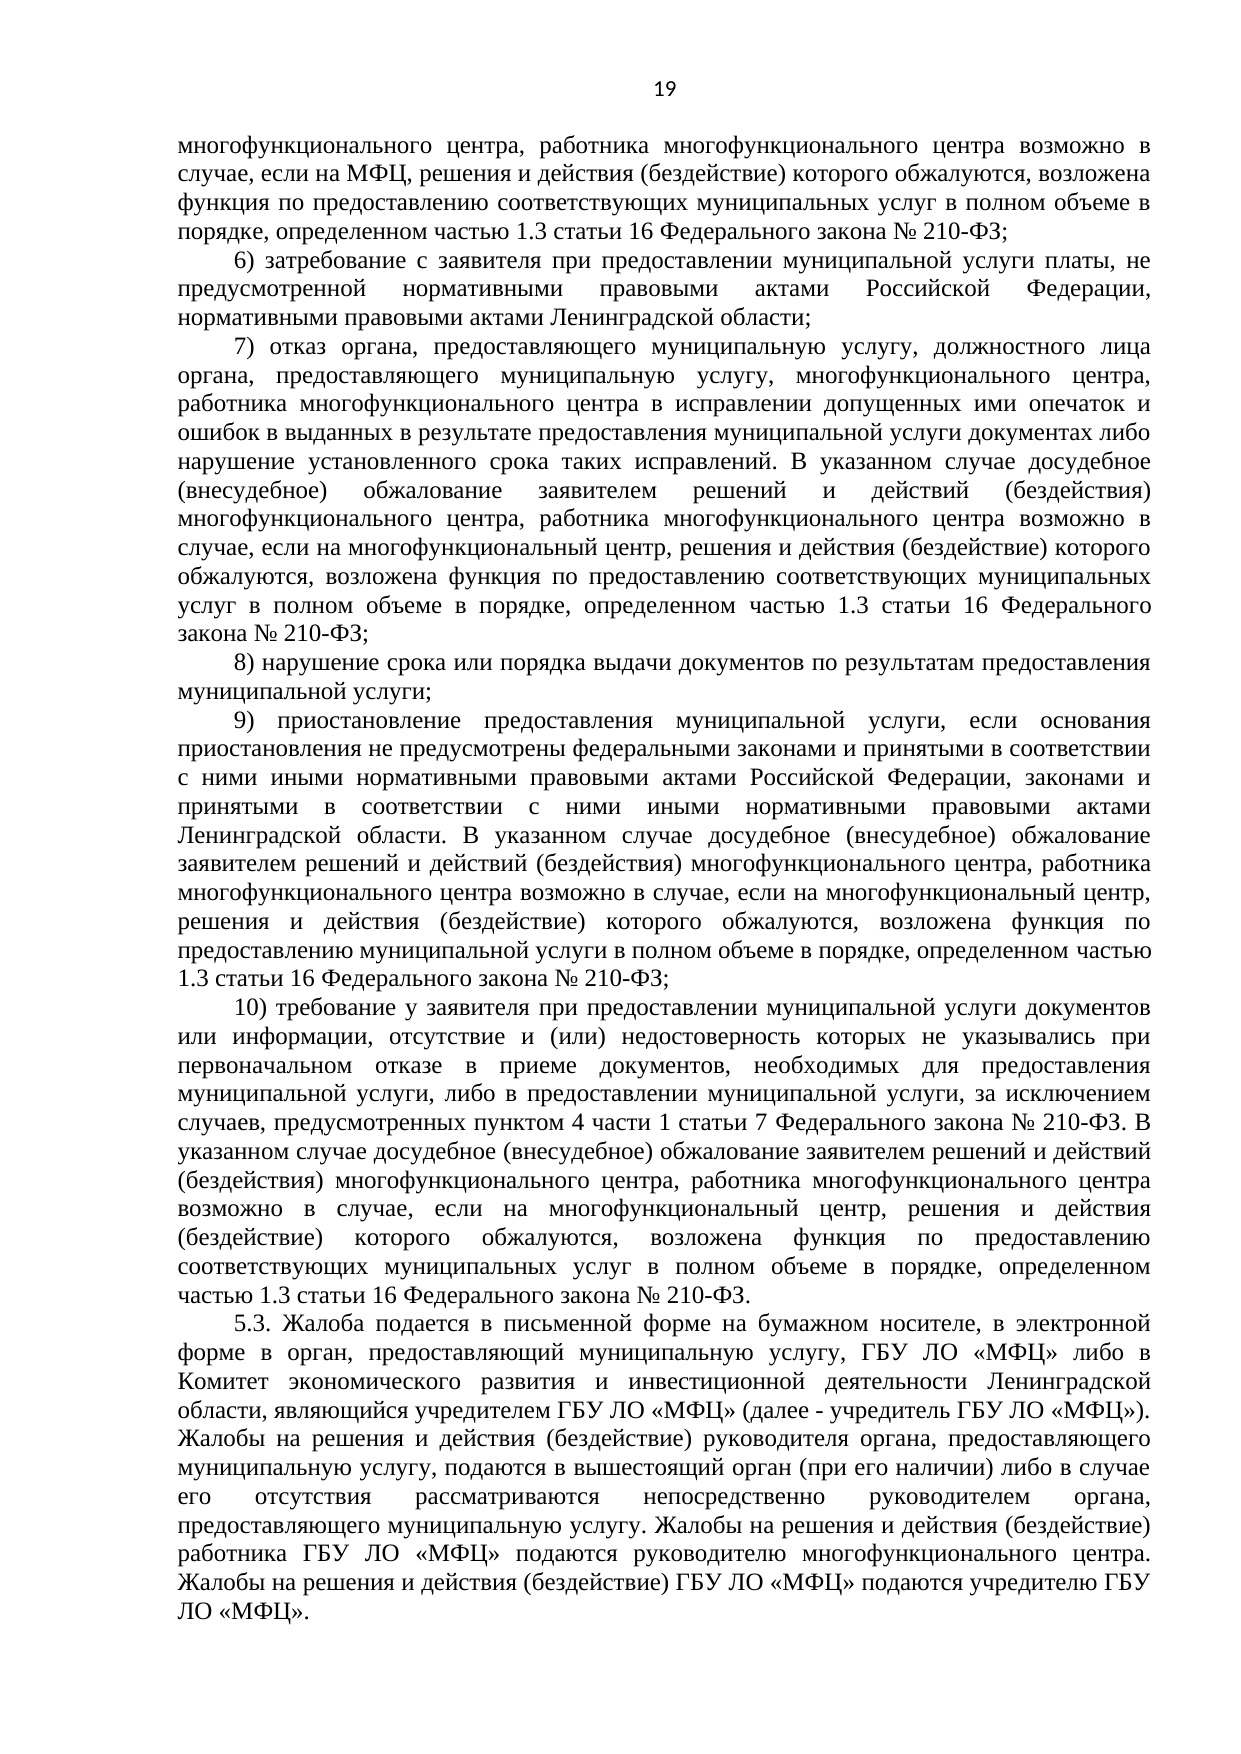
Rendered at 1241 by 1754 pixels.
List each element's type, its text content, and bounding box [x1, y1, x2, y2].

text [177, 130, 1152, 245]
text 6) затребование с заявителя при предоставлении муниципальной услуги платы, не предусмотренной нормативными правовыми актами Российской Федерации, нормативными правовыми актами Ленинградской области; [177, 245, 1152, 331]
text 8) нарушение срока или порядка выдачи документов по результатам предоставления муниципальной услуги; [177, 647, 1152, 705]
text 9) приостановление предоставления муниципальной услуги, если основания приостановления не предусмотрены федеральными законами и принятыми в соответствии с ними иными нормативными правовыми актами Российской Федерации, законами и принятыми в соответствии с ними иными нормативными правовыми актами Ленинградской области. В указанном случае досудебное (внесудебное) обжалование заявителем решений и действий (бездействия) многофункционального центра, работника многофункционального центра возможно в случае, если на многофункциональный центр, решения и действия (бездействие) которого обжалуются, возложена функция по предоставлению муниципальной услуги в полном объеме в порядке, определенном частью 1.3 статьи 16 Федерального закона № 210-ФЗ; [177, 705, 1152, 992]
text 10) требование у заявителя при предоставлении муниципальной услуги документов или информации, отсутствие и (или) недостоверность которых не указывались при первоначальном отказе в приеме документов, необходимых для предоставления муниципальной услуги, либо в предоставлении муниципальной услуги, за исключением случаев, предусмотренных пунктом 4 части 1 статьи 7 Федерального закона № 210-ФЗ. В указанном случае досудебное (внесудебное) обжалование заявителем решений и действий (бездействия) многофункционального центра, работника многофункционального центра возможно в случае, если на многофункциональный центр, решения и действия (бездействие) которого обжалуются, возложена функция по предоставлению соответствующих муниципальных услуг в полном объеме в порядке, определенном частью 1.3 статьи 16 Федерального закона № 210-ФЗ. [177, 992, 1152, 1308]
text 5.3. Жалоба подается в письменной форме на бумажном носителе, в электронной форме в орган, предоставляющий муниципальную услугу, ГБУ ЛО «МФЦ» либо в Комитет экономического развития и инвестиционной деятельности Ленинградской области, являющийся учредителем ГБУ ЛО «МФЦ» (далее - учредитель ГБУ ЛО «МФЦ»). Жалобы на решения и действия (бездействие) руководителя органа, предоставляющего муниципальную услугу, подаются в вышестоящий орган (при его наличии) либо в случае его отсутствия рассматриваются непосредственно руководителем органа, предоставляющего муниципальную услугу. Жалобы на решения и действия (бездействие) работника ГБУ ЛО «МФЦ» подаются руководителю многофункционального центра. Жалобы на решения и действия (бездействие) ГБУ ЛО «МФЦ» подаются учредителю ГБУ ЛО «МФЦ». [177, 1308, 1152, 1625]
text 7) отказ органа, предоставляющего муниципальную услугу, должностного лица органа, предоставляющего муниципальную услугу, многофункционального центра, работника многофункционального центра в исправлении допущенных ими опечаток и ошибок в выданных в результате предоставления муниципальной услуги документах либо нарушение установленного срока таких исправлений. В указанном случае досудебное (внесудебное) обжалование заявителем решений и действий (бездействия) многофункционального центра, работника многофункционального центра возможно в случае, если на многофункциональный центр, решения и действия (бездействие) которого обжалуются, возложена функция по предоставлению соответствующих муниципальных услуг в полном объеме в порядке, определенном частью 1.3 статьи 16 Федерального закона № 210-ФЗ; [177, 331, 1152, 647]
